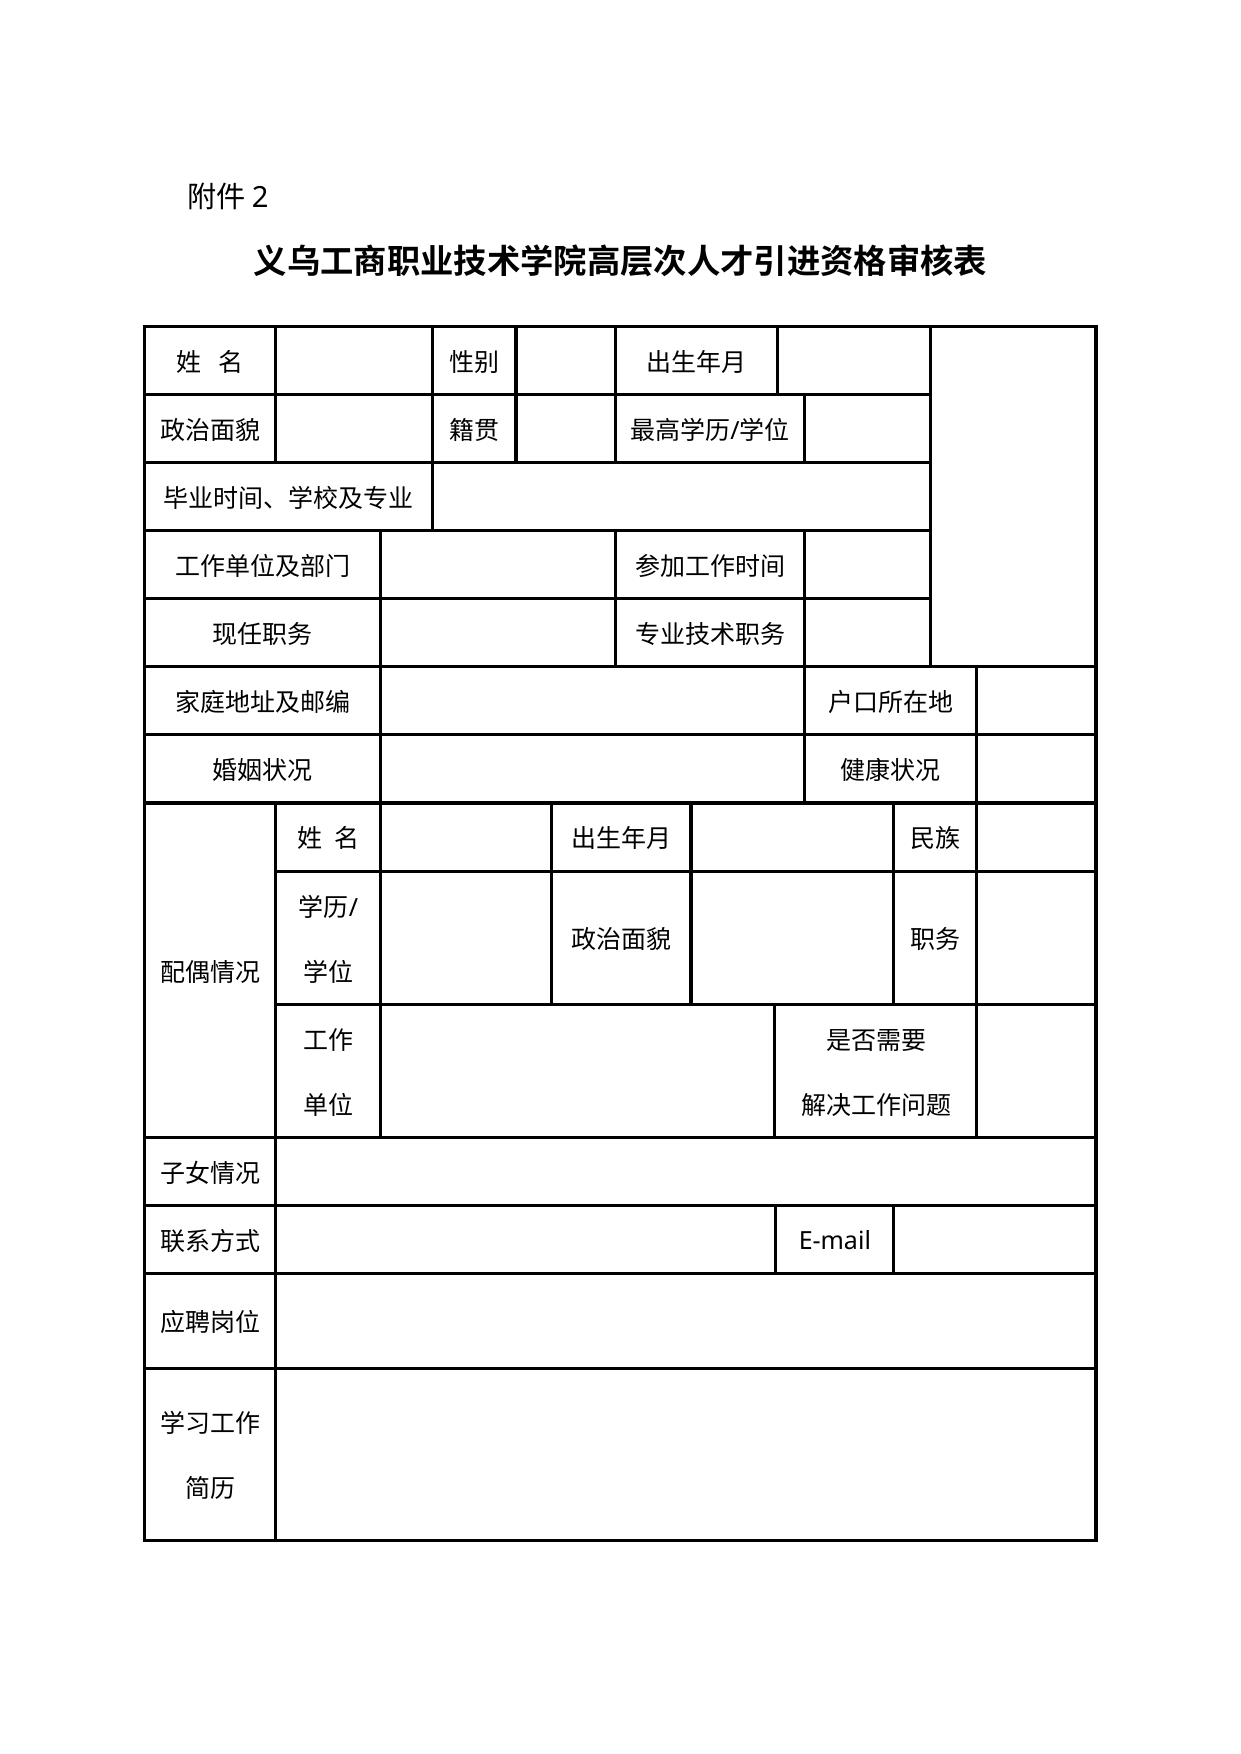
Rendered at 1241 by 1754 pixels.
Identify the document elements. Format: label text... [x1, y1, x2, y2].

table_cell E-mail [777, 1207, 892, 1272]
table_cell [978, 736, 1094, 801]
table_cell [382, 600, 614, 665]
table_cell 户口所在地 [806, 668, 975, 733]
text 附件2 [187, 162, 1053, 227]
table_cell 最高学历/学位 [617, 396, 803, 461]
table_cell 出生年月 [553, 805, 689, 869]
table_cell 健康状况 [806, 736, 975, 801]
table_cell [382, 736, 803, 801]
table_cell [518, 396, 614, 461]
table_cell [806, 396, 929, 461]
table_cell [434, 464, 929, 529]
table_cell [382, 873, 550, 1003]
table_cell [806, 532, 929, 597]
table_cell 学历/学位 [277, 873, 379, 1003]
table_cell [895, 1207, 1094, 1272]
table_cell [806, 600, 929, 665]
table_header [779, 328, 929, 393]
table_cell 工作单位及部门 [146, 532, 379, 597]
table_cell 工作 单位 [277, 1006, 379, 1136]
table_cell [277, 396, 431, 461]
table_cell [277, 1207, 774, 1272]
table_cell [978, 668, 1094, 733]
table_cell 政治面貌 [553, 873, 689, 1003]
table_cell 配偶情况 [146, 805, 274, 1136]
table_header [518, 328, 614, 393]
table_cell 婚姻状况 [146, 736, 379, 801]
table_cell 是否需要 解决工作问题 [776, 1006, 975, 1136]
table_cell 民族 [895, 805, 975, 869]
text 义乌工商职业技术学院高层次人才引进资格审核表 [187, 227, 1053, 292]
table_header [932, 328, 1094, 665]
table_header [277, 328, 431, 393]
table_cell 子女情况 [146, 1139, 274, 1204]
table_cell 学习工作简历 [146, 1370, 274, 1539]
table_cell [382, 1006, 773, 1136]
table_cell 专业技术职务 [617, 600, 803, 665]
table_cell [978, 805, 1094, 869]
table_cell 政治面貌 [146, 396, 274, 461]
table_cell 现任职务 [146, 600, 379, 665]
table_cell 联系方式 [146, 1207, 274, 1272]
table_cell [382, 532, 614, 597]
table_cell [382, 805, 550, 869]
table_cell 职务 [895, 873, 975, 1003]
table_cell 籍贯 [434, 396, 514, 461]
table_cell [382, 668, 803, 733]
table_cell [978, 1006, 1094, 1136]
table_cell [693, 805, 892, 869]
table_cell [978, 873, 1094, 1003]
table_header 性别 [434, 328, 514, 393]
table_header 出生年月 [617, 328, 776, 393]
table_cell 参加工作时间 [617, 532, 803, 597]
table_cell [277, 1370, 1094, 1539]
table_cell 毕业时间、学校及专业 [146, 464, 431, 529]
table_cell [693, 873, 892, 1003]
table_cell [277, 1275, 1094, 1367]
table_cell 家庭地址及邮编 [146, 668, 379, 733]
table_cell 应聘岗位 [146, 1275, 274, 1367]
table_header 姓 名 [146, 328, 274, 393]
table_cell 姓 名 [277, 805, 379, 869]
table_cell [277, 1139, 1094, 1204]
